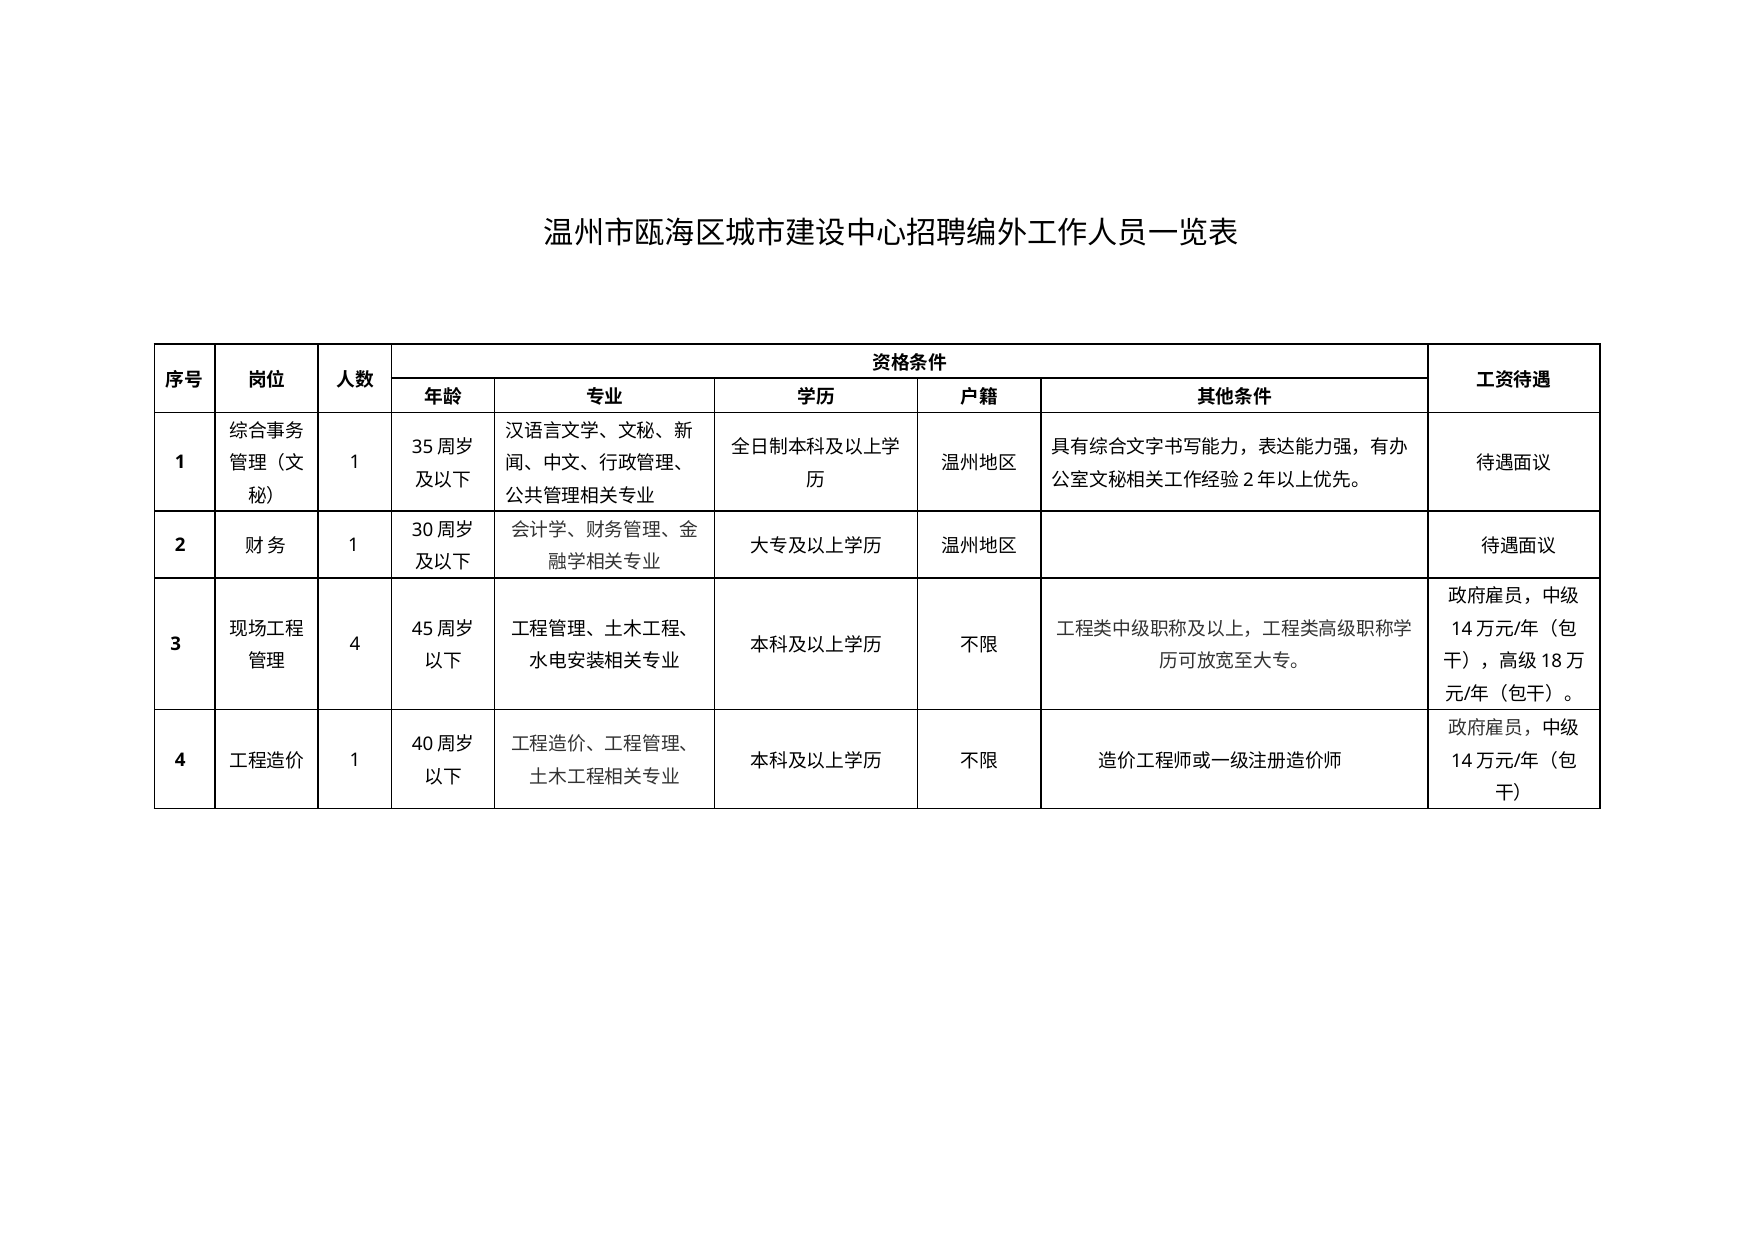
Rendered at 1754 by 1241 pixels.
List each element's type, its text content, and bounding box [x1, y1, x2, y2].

table_cell 汉语言文学、文秘、新闻、中文、行政管理、公共管理相关专业 [495, 413, 714, 510]
table_cell 现场工程管理 [216, 579, 317, 708]
table_cell 造价工程师或一级注册造价师 [1042, 710, 1427, 808]
table_cell 户籍 [918, 379, 1040, 411]
table_cell 不限 [918, 579, 1040, 708]
table_cell 工程造价 [216, 710, 317, 808]
table_header 岗位 [216, 345, 317, 411]
table_cell 其他条件 [1042, 379, 1427, 411]
table_cell 4 [319, 579, 391, 708]
text 温州市瓯海区城市建设中心招聘编外工作人员一览表 [150, 198, 1604, 263]
table_cell 1 [319, 710, 391, 808]
table_cell 学历 [715, 379, 917, 411]
table_cell 财 务 [216, 512, 317, 577]
table_cell 待遇面议 [1429, 512, 1599, 577]
table_cell 具有综合文字书写能力，表达能力强，有办公室文秘相关工作经验2年以上优先。 [1042, 413, 1427, 510]
table_cell 35周岁及以下 [392, 413, 494, 510]
table_cell 待遇面议 [1429, 413, 1599, 510]
table_cell 1 [319, 512, 391, 577]
table_cell 年龄 [392, 379, 494, 411]
table_header 工资待遇 [1429, 345, 1599, 411]
table_cell 1 [319, 413, 391, 510]
table_cell 政府雇员，中级14万元/年（包干），高级18万元/年（包干）。 [1429, 579, 1599, 708]
table_cell 4 [155, 710, 214, 808]
table_cell 本科及以上学历 [715, 579, 917, 708]
table_cell 政府雇员，中级14万元/年（包干） [1429, 710, 1599, 808]
table_cell 1 [155, 413, 214, 510]
table_cell 2 [155, 512, 214, 577]
table_cell 专业 [495, 379, 714, 411]
table_cell 温州地区 [918, 413, 1040, 510]
table_header 资格条件 [392, 345, 1427, 377]
table_cell 45周岁以下 [392, 579, 494, 708]
table_cell 工程造价、工程管理、土木工程相关专业 [495, 710, 714, 808]
table_cell 工程类中级职称及以上，工程类高级职称学历可放宽至大专。 [1042, 579, 1427, 708]
table_cell 40周岁以下 [392, 710, 494, 808]
table_cell 会计学、财务管理、金融学相关专业 [495, 512, 714, 577]
table_cell [1042, 512, 1427, 577]
table_cell 综合事务管理（文秘） [216, 413, 317, 510]
table_header 序号 [155, 345, 214, 411]
table_cell 本科及以上学历 [715, 710, 917, 808]
table_cell 温州地区 [918, 512, 1040, 577]
table_cell 不限 [918, 710, 1040, 808]
table_cell 3 [155, 579, 214, 708]
table_cell 全日制本科及以上学历 [715, 413, 917, 510]
table_cell 工程管理、土木工程、水电安装相关专业 [495, 579, 714, 708]
table_header 人数 [319, 345, 391, 411]
table_cell 大专及以上学历 [715, 512, 917, 577]
table_cell 30周岁及以下 [392, 512, 494, 577]
